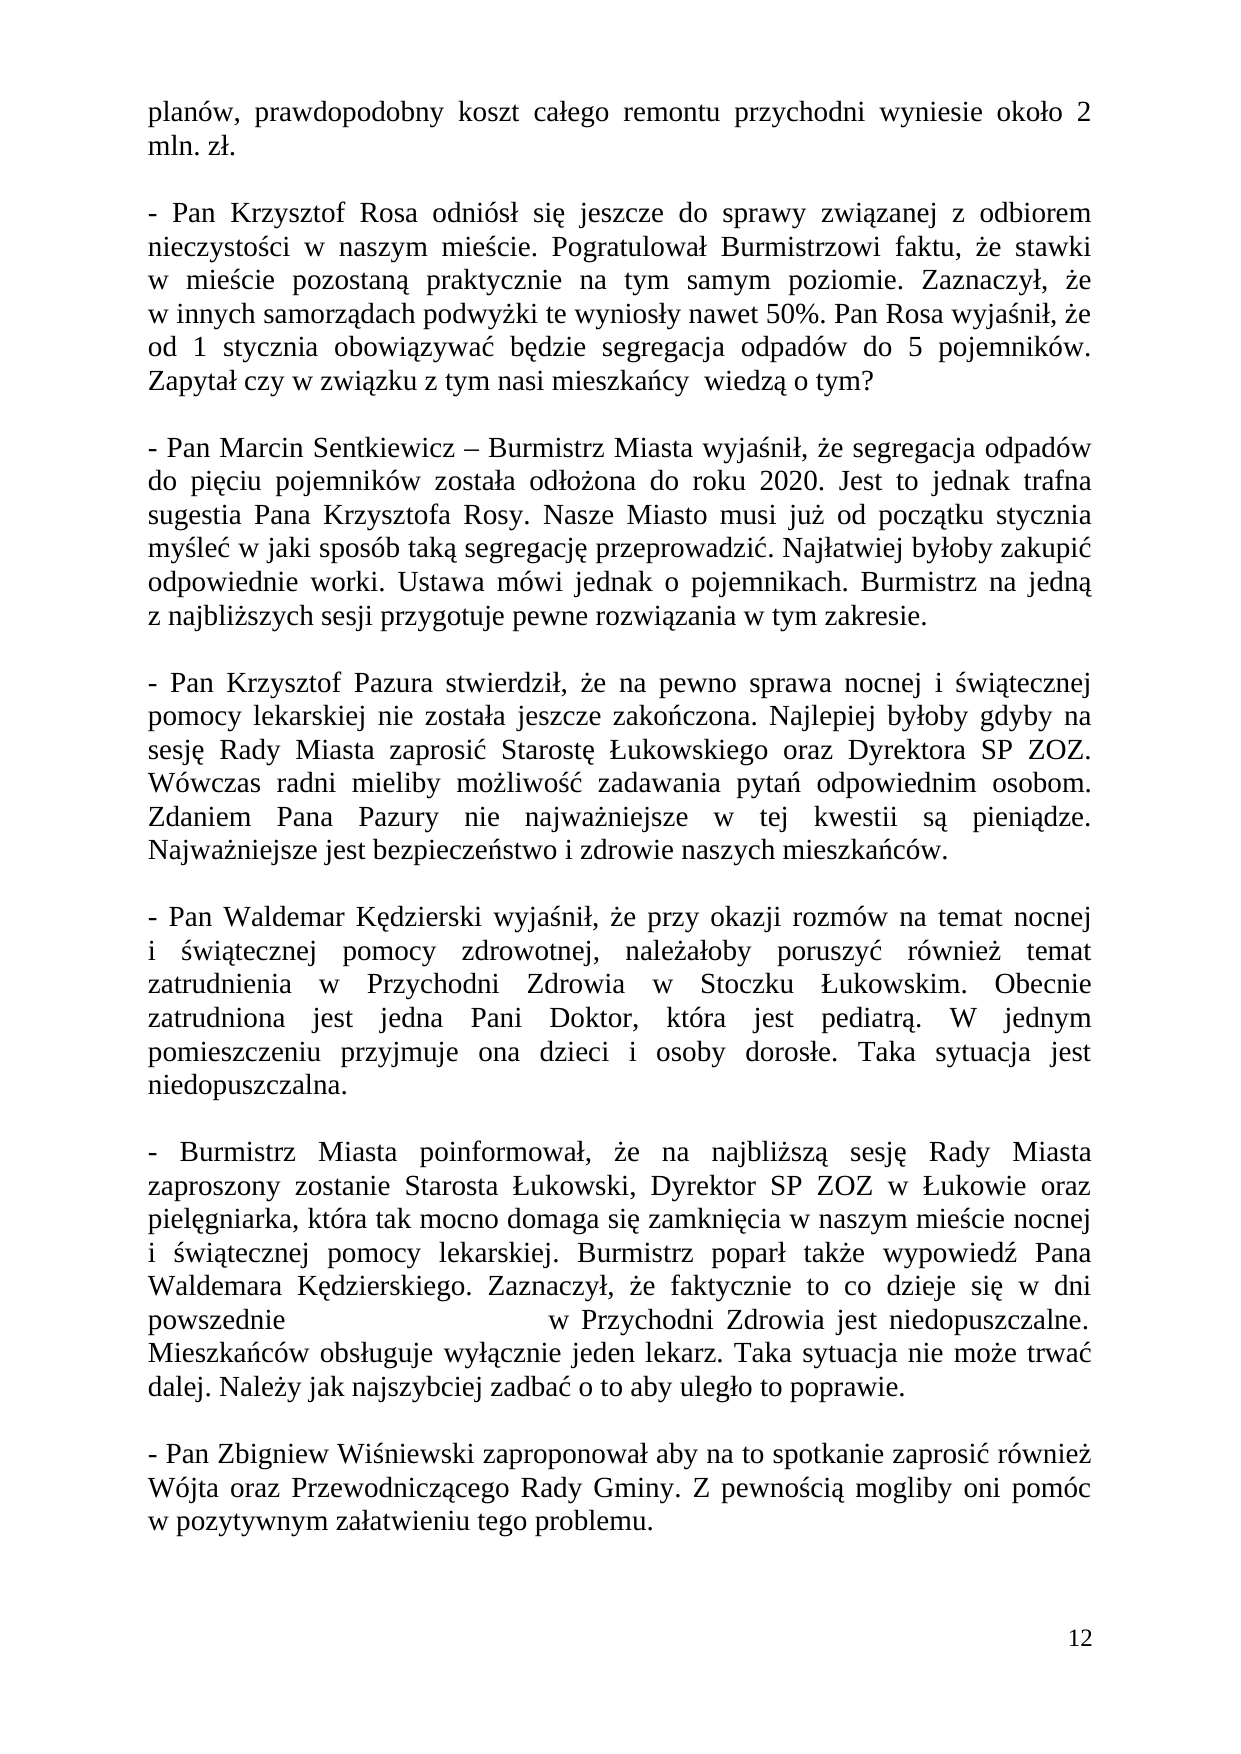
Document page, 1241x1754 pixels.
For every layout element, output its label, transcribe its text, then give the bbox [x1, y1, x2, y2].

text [148, 94, 1092, 162]
text - Pan Krzysztof Rosa odniósł się jeszcze do sprawy związanej z odbiorem nieczystości w naszym mieście. Pogratulował Burmistrzowi faktu, że stawki w mieście pozostaną praktycznie na tym samym poziomie. Zaznaczył, że w innych samorządach podwyżki te wyniosły nawet 50%. Pan Rosa wyjaśnił, że od 1 stycznia obowiązywać będzie segregacja odpadów do 5 pojemników. Zapytał czy w związku z tym nasi mieszkańcy wiedzą o tym? [148, 195, 1092, 396]
text - Burmistrz Miasta poinformował, że na najbliższą sesję Rady Miasta zaproszony zostanie Starosta Łukowski, Dyrektor SP ZOZ w Łukowie oraz pielęgniarka, która tak mocno domaga się zamknięcia w naszym mieście nocnej i świątecznej pomocy lekarskiej. Burmistrz poparł także wypowiedź Pana Waldemara Kędzierskiego. Zaznaczył, że faktycznie to co dzieje się w dni powszednie w Przychodni Zdrowia jest niedopuszczalne. Mieszkańców obsługuje wyłącznie jeden lekarz. Taka sytuacja nie może trwać dalej. Należy jak najszybciej zadbać o to aby uległo to poprawie. [148, 1134, 1092, 1403]
text - Pan Krzysztof Pazura stwierdził, że na pewno sprawa nocnej i świątecznej pomocy lekarskiej nie została jeszcze zakończona. Najlepiej byłoby gdyby na sesję Rady Miasta zaprosić Starostę Łukowskiego oraz Dyrektora SP ZOZ. Wówczas radni mieliby możliwość zadawania pytań odpowiednim osobom. Zdaniem Pana Pazury nie najważniejsze w tej kwestii są pieniądze. Najważniejsze jest bezpieczeństwo i zdrowie naszych mieszkańców. [148, 665, 1092, 866]
text - Pan Zbigniew Wiśniewski zaproponował aby na to spotkanie zaprosić również Wójta oraz Przewodniczącego Rady Gminy. Z pewnością mogliby oni pomóc w pozytywnym załatwieniu tego problemu. [148, 1436, 1092, 1537]
text - Pan Waldemar Kędzierski wyjaśnił, że przy okazji rozmów na temat nocnej i świątecznej pomocy zdrowotnej, należałoby poruszyć również temat zatrudnienia w Przychodni Zdrowia w Stoczku Łukowskim. Obecnie zatrudniona jest jedna Pani Doktor, która jest pediatrą. W jednym pomieszczeniu przyjmuje ona dzieci i osoby dorosłe. Taka sytuacja jest niedopuszczalna. [148, 899, 1092, 1101]
text - Pan Marcin Sentkiewicz – Burmistrz Miasta wyjaśnił, że segregacja odpadów do pięciu pojemników została odłożona do roku 2020. Jest to jednak trafna sugestia Pana Krzysztofa Rosy. Nasze Miasto musi już od początku stycznia myśleć w jaki sposób taką segregację przeprowadzić. Najłatwiej byłoby zakupić odpowiednie worki. Ustawa mówi jednak o pojemnikach. Burmistrz na jedną z najbliższych sesji przygotuje pewne rozwiązania w tym zakresie. [148, 430, 1092, 631]
